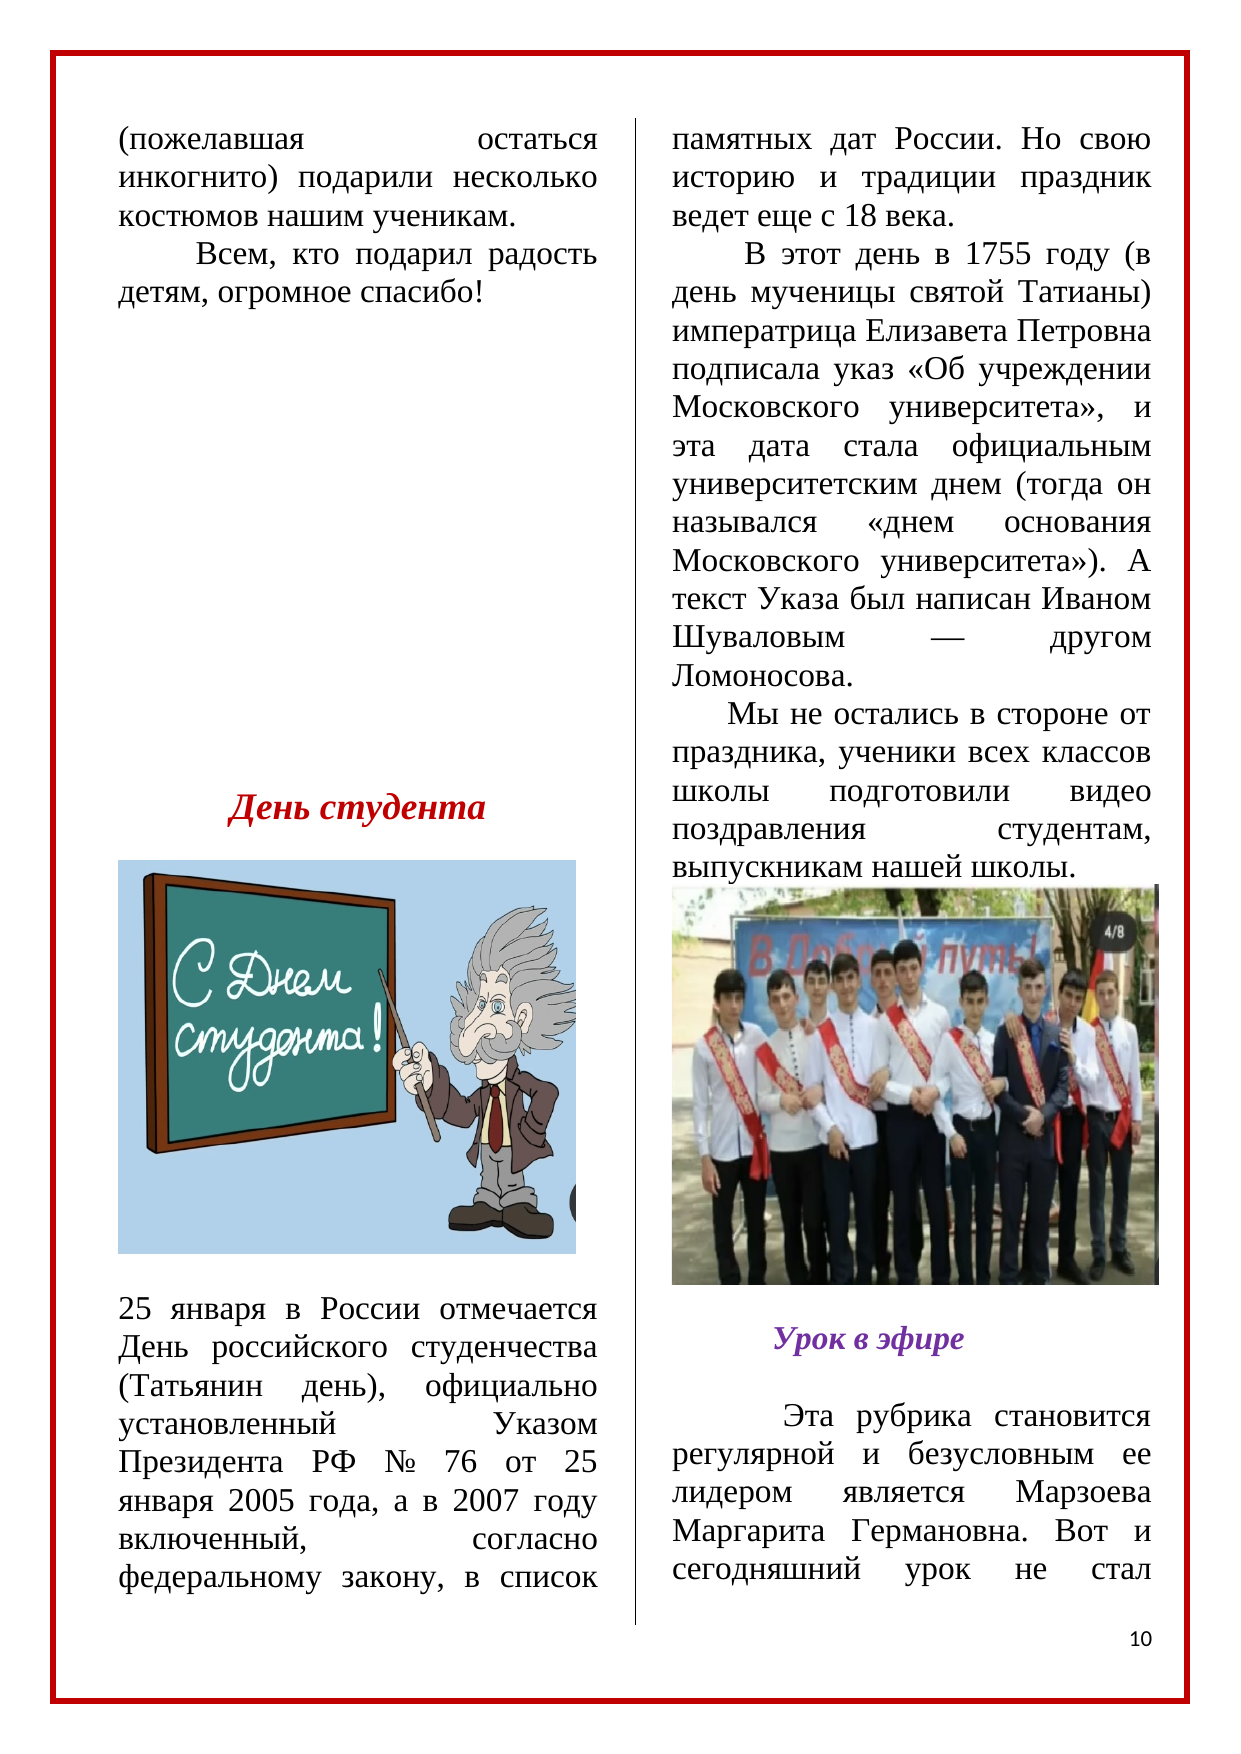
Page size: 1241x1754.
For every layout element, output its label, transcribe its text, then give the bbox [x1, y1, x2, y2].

text Всем, кто подарил радость детям, огромное спасибо! [118, 233, 598, 310]
text Урок в эфире [672, 1318, 1152, 1357]
text 25 января в России отмечается День российского студенчества (Татьянин день), официально установленный Указом Президента РФ № 76 от 25 января 2005 года, а в 2007 году включенный, согласно федеральному закону, в список памятных дат России. Но свою историю и традиции праздник ведет еще с 18 века. [672, 118, 1152, 233]
picture [118, 860, 576, 1255]
text Мы не остались в стороне от праздника, ученики всех классов школы подготовили видео поздравления студентам, выпускникам нашей школы. [672, 693, 1152, 884]
text (пожелавшая остаться инкогнито) подарили несколько костюмов нашим ученикам. [118, 118, 598, 233]
text 25 января в России отмечается День российского студенчества (Татьянин день), официально установленный Указом Президента РФ № 76 от 25 января 2005 года, а в 2007 году включенный, согласно федеральному закону, в список памятных дат России. Но свою историю и традиции праздник ведет еще с 18 века. [118, 1288, 598, 1595]
picture [671, 884, 1159, 1285]
text В этот день в 1755 году (в день мученицы святой Татианы) императрица Елизавета Петровна подписала указ «Об учреждении Московского университета», и эта дата стала официальным университетским днем (тогда он назывался «днем основания Московского университета»). А текст Указа был написан Иваном Шуваловым — другом Ломоносова. [672, 233, 1152, 693]
text День студента [118, 784, 598, 827]
